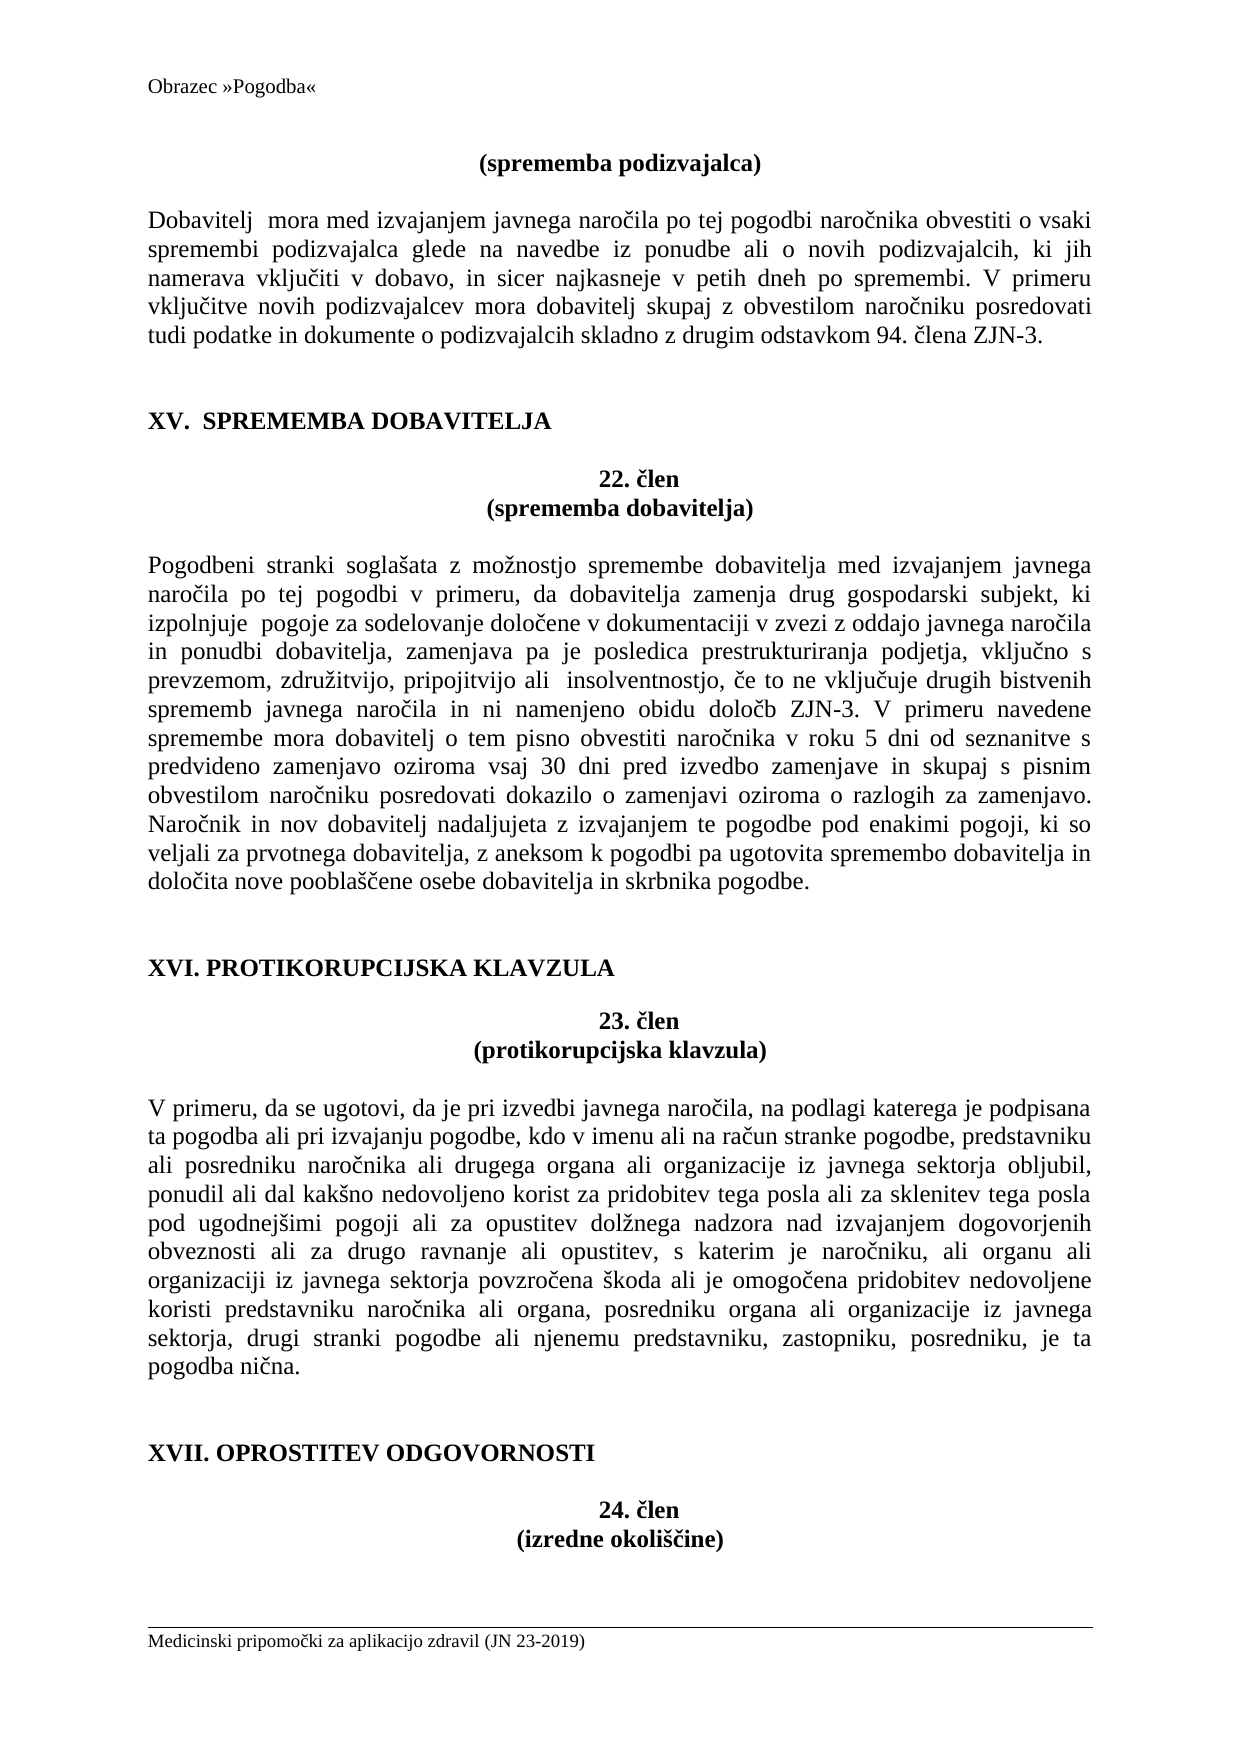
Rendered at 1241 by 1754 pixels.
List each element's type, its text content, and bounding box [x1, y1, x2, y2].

text Pogodbeni stranki soglašata z možnostjo spremembe dobavitelja med izvajanjem javnega naročila po tej pogodbi v primeru, da dobavitelja zamenja drug gospodarski subjekt, ki izpolnjuje pogoje za sodelovanje določene v dokumentaciji v zvezi z oddajo javnega naročila in ponudbi dobavitelja, zamenjava pa je posledica prestrukturiranja podjetja, vključno s prevzemom, združitvijo, pripojitvijo ali insolventnostjo, če to ne vključuje drugih bistvenih sprememb javnega naročila in ni namenjeno obidu določb ZJN-3. V primeru navedene spremembe mora dobavitelj o tem pisno obvestiti naročnika v roku 5 dni od seznanitve s predvideno zamenjavo oziroma vsaj 30 dni pred izvedbo zamenjave in skupaj s pisnim obvestilom naročniku posredovati dokazilo o zamenjavi oziroma o razlogih za zamenjavo. Naročnik in nov dobavitelj nadaljujeta z izvajanjem te pogodbe pod enakimi pogoji, ki so veljali za prvotnega dobavitelja, z aneksom k pogodbi pa ugotovita spremembo dobavitelja in določita nove pooblaščene osebe dobavitelja in skrbnika pogodbe. [148, 550, 1093, 895]
text V primeru, da se ugotovi, da je pri izvedbi javnega naročila, na podlagi katerega je podpisana ta pogodba ali pri izvajanju pogodbe, kdo v imenu ali na račun stranke pogodbe, predstavniku ali posredniku naročnika ali drugega organa ali organizacije iz javnega sektorja obljubil, ponudil ali dal kakšno nedovoljeno korist za pridobitev tega posla ali za sklenitev tega posla pod ugodnejšimi pogoji ali za opustitev dolžnega nadzora nad izvajanjem dogovorjenih obveznosti ali za drugo ravnanje ali opustitev, s katerim je naročniku, ali organu ali organizaciji iz javnega sektorja povzročena škoda ali je omogočena pridobitev nedovoljene koristi predstavniku naročnika ali organa, posredniku organa ali organizacije iz javnega sektorja, drugi stranki pogodbe ali njenemu predstavniku, zastopniku, posredniku, je ta pogodba nična. [148, 1093, 1093, 1380]
text Dobavitelj mora med izvajanjem javnega naročila po tej pogodbi naročnika obvestiti o vsaki spremembi podizvajalca glede na navedbe iz ponudbe ali o novih podizvajalcih, ki jih namerava vključiti v dobavo, in sicer najkasneje v petih dneh po spremembi. V primeru vključitve novih podizvajalcev mora dobavitelj skupaj z obvestilom naročniku posredovati tudi podatke in dokumente o podizvajalcih skladno z drugim odstavkom 94. člena ZJN-3. [148, 205, 1093, 349]
list člen [185, 1495, 1093, 1524]
list člen [185, 464, 1093, 493]
text XVII. OPROSTITEV ODGOVORNOSTI [148, 1438, 1093, 1466]
list člen [185, 1006, 1093, 1035]
text (sprememba podizvajalca) [148, 148, 1093, 176]
text (sprememba dobavitelja) [148, 493, 1093, 521]
text XVI. PROTIKORUPCIJSKA KLAVZULA [148, 953, 1093, 981]
text (protikorupcijska klavzula) [148, 1035, 1093, 1064]
text (izredne okoliščine) [148, 1524, 1093, 1553]
text XV. SPREMEMBA DOBAVITELJA [148, 406, 1093, 435]
